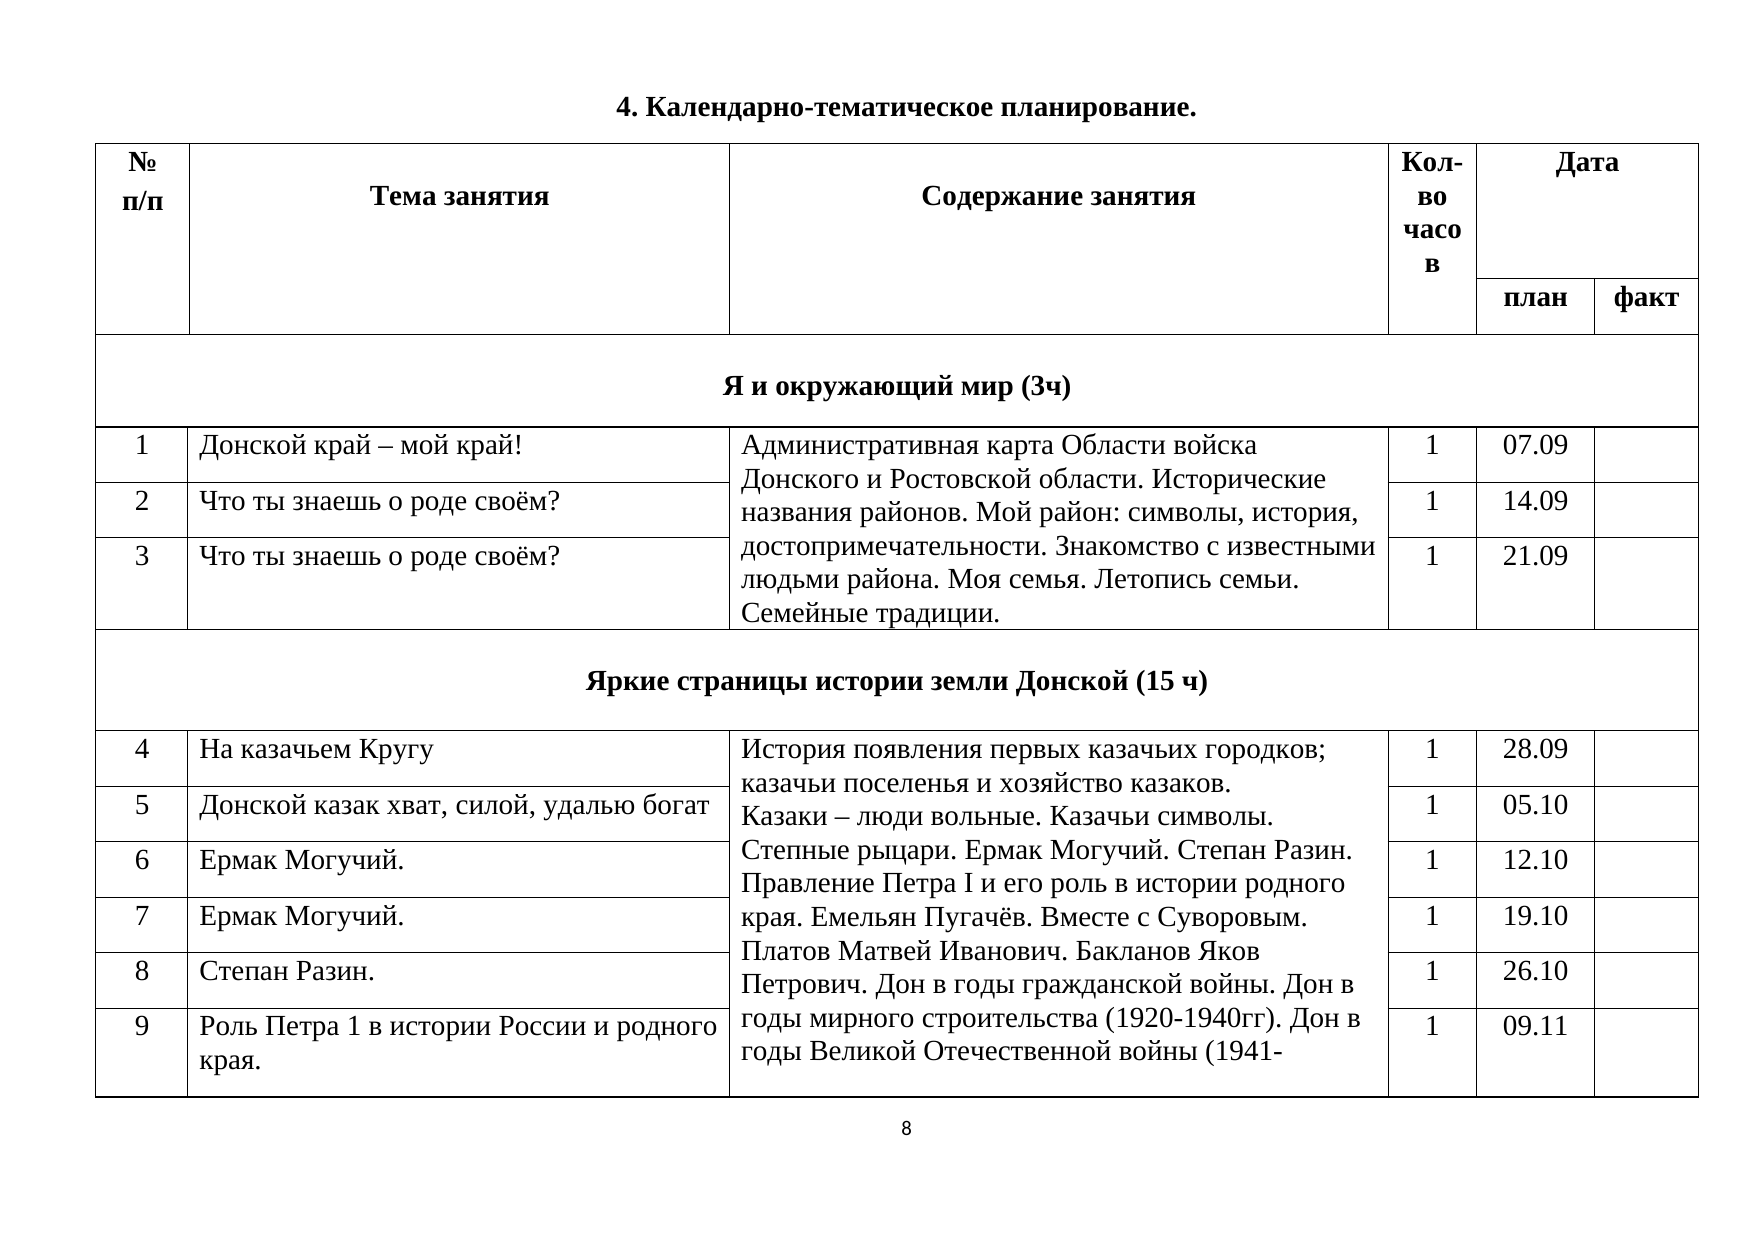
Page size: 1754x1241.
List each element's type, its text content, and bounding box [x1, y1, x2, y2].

table_header Содержание занятия [730, 144, 1388, 334]
table_cell 28.09 [1477, 731, 1594, 786]
table_cell Степан Разин. [188, 953, 729, 1007]
table_header Кол-во часов [1389, 144, 1476, 278]
table_cell 1 [1389, 731, 1476, 786]
table_cell История появления первых казачьих городков; казачьи поселенья и хозяйство казаков. Казаки – люди вольные. Казачьи символы. Степные рыцари. Ермак Могучий. Степан Разин. Правление Петра I и его роль в истории родного края. Емельян Пугачёв. Вместе с Суворовым. Платов Матвей Иванович. Бакланов Яков Петрович. Дон в годы гражданской войны. Дон в годы мирного строительства (1920-1940гг). Дон в годы Великой Отечественной войны (1941-1945гг). День освобождения родного города (села). Мирное время на Донской земле. Города Ростовской области: Азов, Таганрог, Ростов-на-Дону, Новочеркасск, Волгодонск. Летопись городов. Особенности казачьей семьи и воспитание детей. Особенности быта казаков (жилище, посуда, одежда), станичных ремесёл. [730, 731, 1388, 1096]
table_cell план [1477, 279, 1594, 334]
table_cell 3 [96, 538, 187, 629]
table_cell 4 [96, 731, 187, 786]
table_cell Я и окружающий мир (3ч) [96, 335, 1698, 426]
table_cell [1595, 538, 1698, 629]
table_cell На казачьем Кругу [188, 731, 729, 786]
table_cell 12.10 [1477, 842, 1594, 897]
table_cell [1595, 428, 1698, 482]
table_cell [1595, 483, 1698, 537]
table_cell 7 [96, 898, 187, 952]
table_cell Яркие страницы истории земли Донской (15 ч) [96, 630, 1698, 730]
table_cell [1595, 953, 1698, 1007]
table_cell 1 [1389, 538, 1476, 629]
table_header Тема занятия [190, 144, 729, 334]
table_cell [1595, 898, 1698, 952]
table_header № п/п [96, 144, 189, 334]
table_cell Что ты знаешь о роде своём? [188, 483, 729, 537]
table_cell 1 [1389, 428, 1476, 482]
table_cell [1595, 842, 1698, 897]
table_cell Донской казак хват, силой, удалью богат [188, 787, 729, 841]
table_cell 07.09 [1477, 428, 1594, 482]
table_cell 26.10 [1477, 953, 1594, 1007]
table_cell факт [1595, 279, 1698, 334]
table_cell 5 [96, 787, 187, 841]
table_cell 1 [1389, 842, 1476, 897]
table_cell 1 [96, 428, 187, 482]
table_header Дата [1477, 144, 1698, 278]
table_cell 1 [1389, 483, 1476, 537]
table_cell Ермак Могучий. [188, 842, 729, 897]
table_cell [1595, 731, 1698, 786]
table_cell 19.10 [1477, 898, 1594, 952]
table_cell [1595, 787, 1698, 841]
table_cell [1595, 1009, 1698, 1096]
table_cell 9 [96, 1009, 187, 1096]
table_cell Донской край – мой край! [188, 428, 729, 482]
table_cell 09.11 [1477, 1009, 1594, 1096]
table_cell Что ты знаешь о роде своём? [188, 538, 729, 629]
table_cell Ермак Могучий. [188, 898, 729, 952]
table_cell 8 [96, 953, 187, 1007]
table_cell 2 [96, 483, 187, 537]
table_cell 1 [1389, 898, 1476, 952]
text 4. Календарно-тематическое планирование. [118, 89, 1695, 122]
table_cell 1 [1389, 953, 1476, 1007]
table_cell 05.10 [1477, 787, 1594, 841]
table_cell 21.09 [1477, 538, 1594, 629]
table_cell [1389, 278, 1476, 334]
table_cell 14.09 [1477, 483, 1594, 537]
table_cell 1 [1389, 1009, 1476, 1096]
table_cell 1 [1389, 787, 1476, 841]
table_cell 6 [96, 842, 187, 897]
table_cell Административная карта Области войска Донского и Ростовской области. Исторические названия районов. Мой район: символы, история, достопримечательности. Знакомство с известными людьми района. Моя семья. Летопись семьи. Семейные традиции. [730, 428, 1388, 629]
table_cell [188, 1009, 729, 1096]
